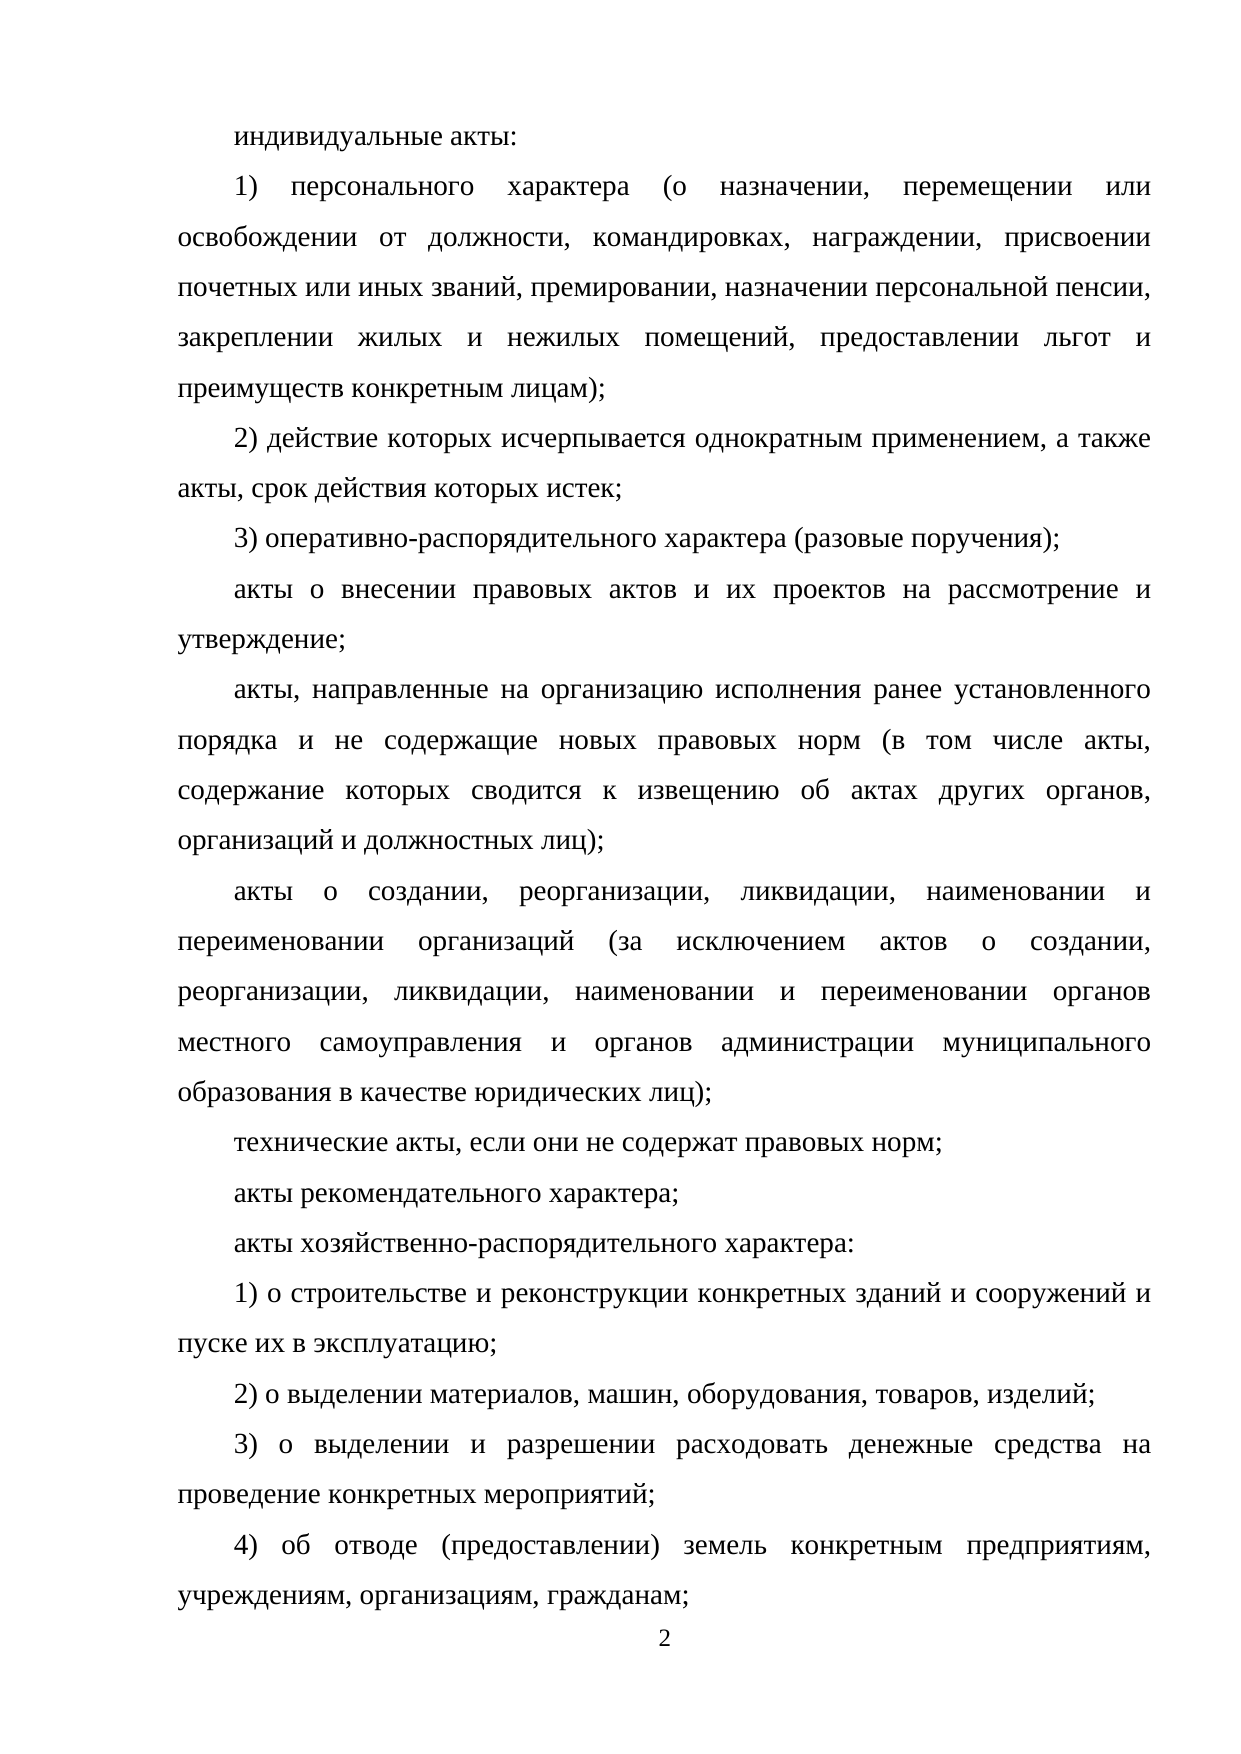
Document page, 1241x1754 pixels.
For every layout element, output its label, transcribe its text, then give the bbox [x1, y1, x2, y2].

text 1) о строительстве и реконструкции конкретных зданий и сооружений и пуске их в эксплуатацию; [177, 1275, 1152, 1359]
text акты, направленные на организацию исполнения ранее установленного порядка и не содержащие новых правовых норм (в том числе акты, содержание которых сводится к извещению об актах других органов, организаций и должностных лиц); [177, 672, 1152, 856]
text акты хозяйственно-распорядительного характера: [177, 1225, 1152, 1258]
text 3) оперативно-распорядительного характера (разовые поручения); [177, 521, 1152, 554]
text 2) действие которых исчерпывается однократным применением, а также акты, срок действия которых истек; [177, 420, 1152, 504]
text 2) о выделении материалов, машин, оборудования, товаров, изделий; [177, 1376, 1152, 1409]
text 1) персонального характера (о назначении, перемещении или освобождении от должности, командировках, награждении, присвоении почетных или иных званий, премировании, назначении персональной пенсии, закреплении жилых и нежилых помещений, предоставлении льгот и преимуществ конкретным лицам); [177, 168, 1152, 403]
text технические акты, если они не содержат правовых норм; [177, 1124, 1152, 1158]
text индивидуальные акты: [177, 118, 1152, 152]
text акты о внесении правовых актов и их проектов на рассмотрение и утверждение; [177, 571, 1152, 655]
text 3) о выделении и разрешении расходовать денежные средства на проведение конкретных мероприятий; [177, 1426, 1152, 1510]
text 4) об отводе (предоставлении) земель конкретным предприятиям, учреждениям, организациям, гражданам; [177, 1527, 1152, 1611]
text акты о создании, реорганизации, ликвидации, наименовании и переименовании организаций (за исключением актов о создании, реорганизации, ликвидации, наименовании и переименовании органов местного самоуправления и органов администрации муниципального образования в качестве юридических лиц); [177, 873, 1152, 1108]
text акты рекомендательного характера; [177, 1175, 1152, 1208]
